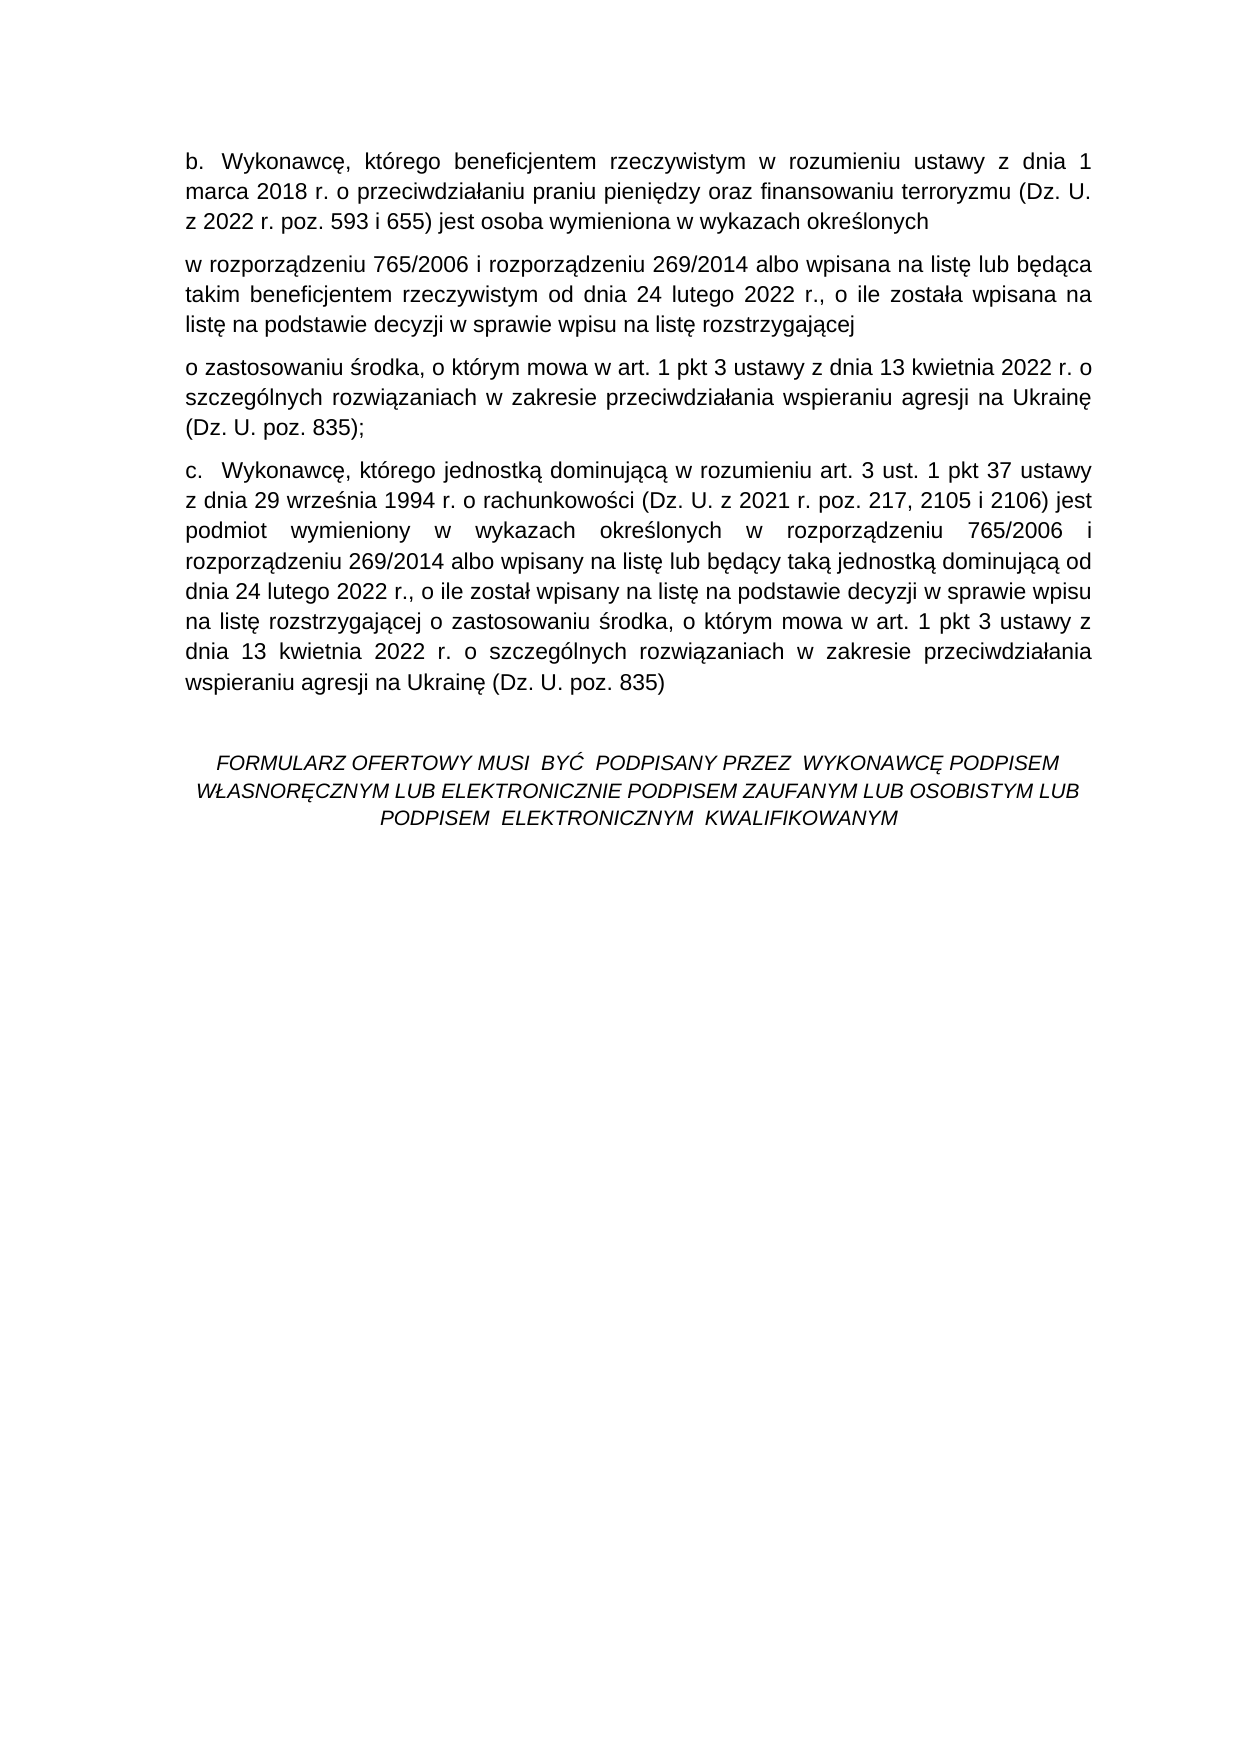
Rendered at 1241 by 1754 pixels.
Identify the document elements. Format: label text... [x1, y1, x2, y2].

text c. Wykonawcę, którego jednostką dominującą w rozumieniu art. 3 ust. 1 pkt 37 ustawy z dnia 29 września 1994 r. o rachunkowości (Dz. U. z 2021 r. poz. 217, 2105 i 2106) jest podmiot wymieniony w wykazach określonych w rozporządzeniu 765/2006 i rozporządzeniu 269/2014 albo wpisany na listę lub będący taką jednostką dominującą od dnia 24 lutego 2022 r., o ile został wpisany na listę na podstawie decyzji w sprawie wpisu na listę rozstrzygającej o zastosowaniu środka, o którym mowa w art. 1 pkt 3 ustawy z dnia 13 kwietnia 2022 r. o szczególnych rozwiązaniach w zakresie przeciwdziałania wspieraniu agresji na Ukrainę (Dz. U. poz. 835) [185, 457, 1093, 695]
text o zastosowaniu środka, o którym mowa w art. 1 pkt 3 ustawy z dnia 13 kwietnia 2022 r. o szczególnych rozwiązaniach w zakresie przeciwdziałania wspieraniu agresji na Ukrainę (Dz. U. poz. 835); [185, 354, 1093, 441]
text FORMULARZ OFERTOWY MUSI BYĆ PODPISANY PRZEZ WYKONAWCĘ PODPISEM WŁASNORĘCZNYM LUB ELEKTRONICZNIE PODPISEM ZAUFANYM LUB OSOBISTYM LUB PODPISEM ELEKTRONICZNYM KWALIFIKOWANYM [185, 751, 1093, 830]
text b. Wykonawcę, którego beneficjentem rzeczywistym w rozumieniu ustawy z dnia 1 marca 2018 r. o przeciwdziałaniu praniu pieniędzy oraz finansowaniu terroryzmu (Dz. U. z 2022 r. poz. 593 i 655) jest osoba wymieniona w wykazach określonych [185, 148, 1093, 234]
text w rozporządzeniu 765/2006 i rozporządzeniu 269/2014 albo wpisana na listę lub będąca takim beneficjentem rzeczywistym od dnia 24 lutego 2022 r., o ile została wpisana na listę na podstawie decyzji w sprawie wpisu na listę rozstrzygającej [185, 251, 1093, 337]
